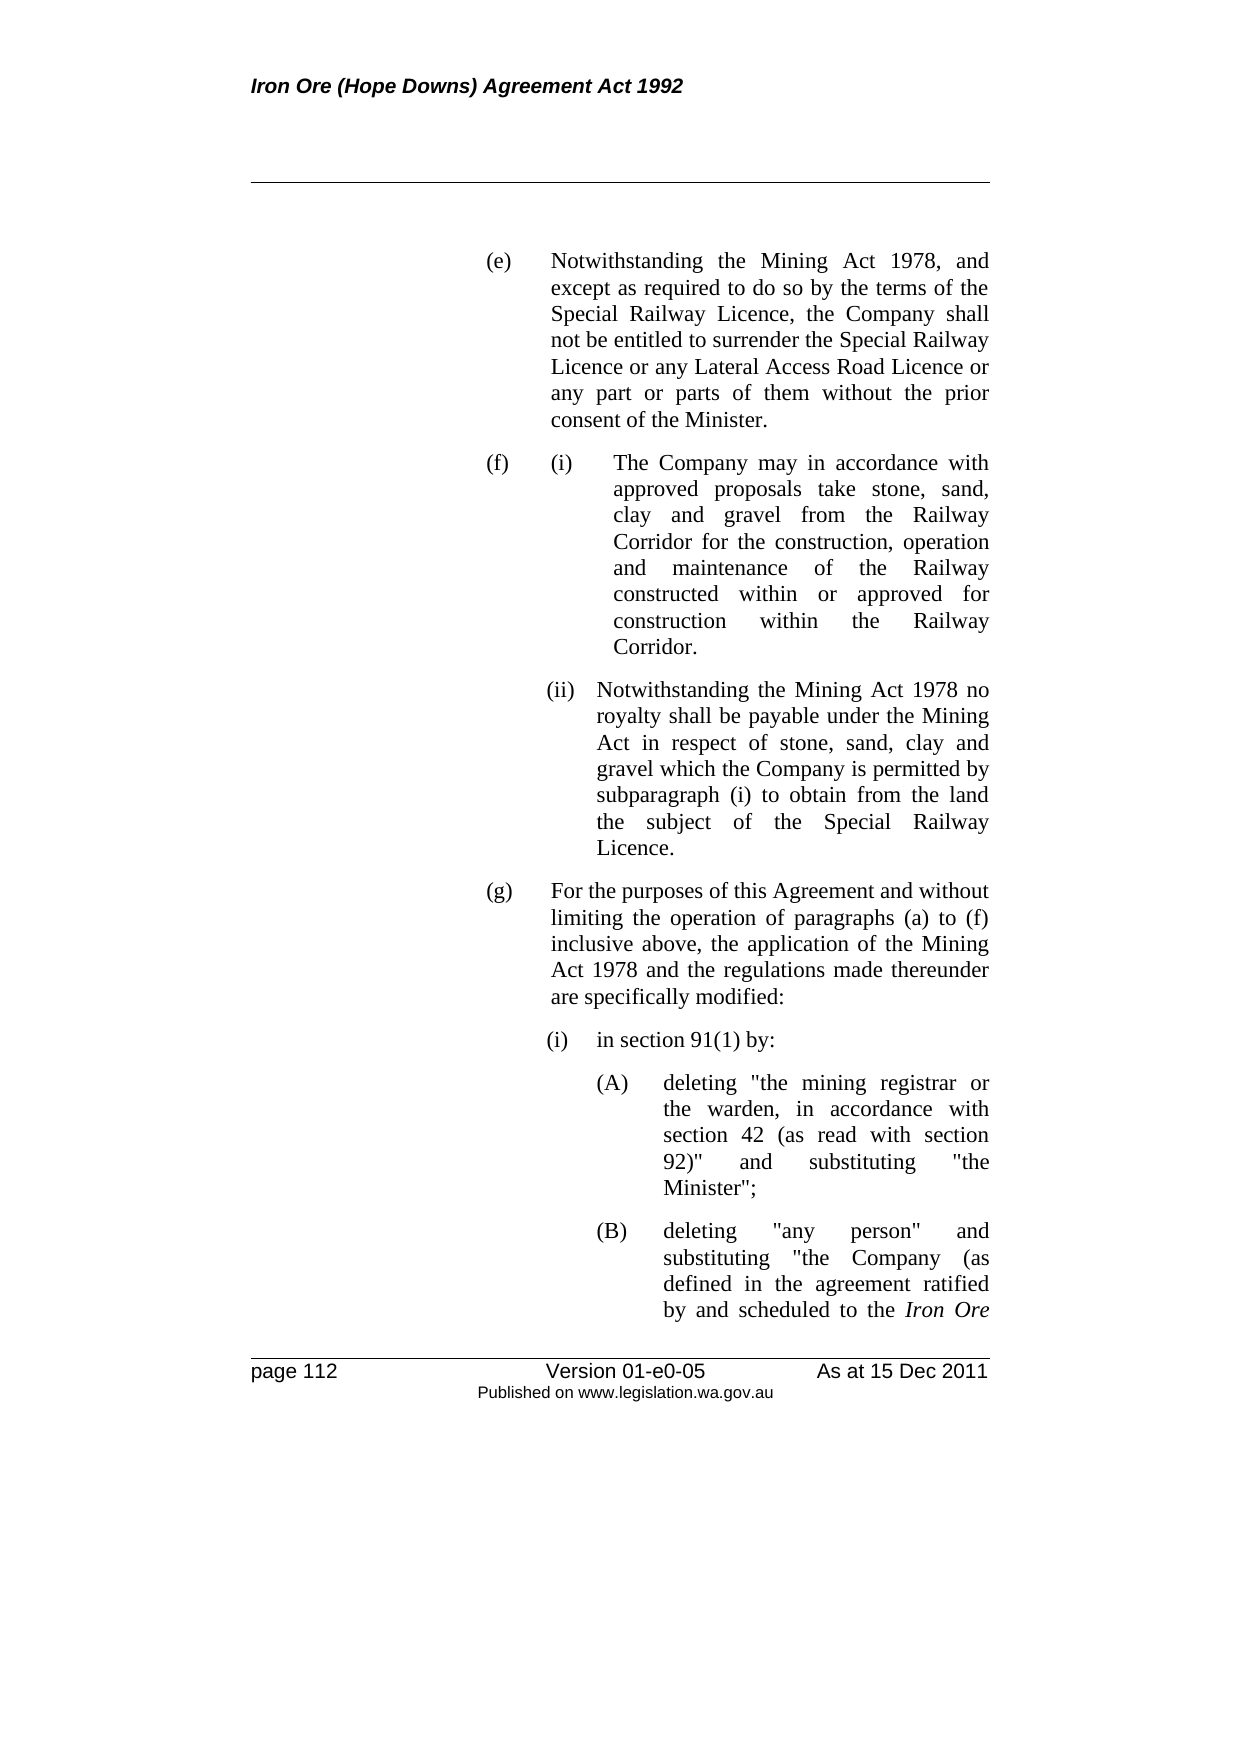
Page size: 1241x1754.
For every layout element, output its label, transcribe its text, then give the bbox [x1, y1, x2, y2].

text (g) For the purposes of this Agreement and without limiting the operation of paragraphs (a) to (f) inclusive above, the application of the Mining Act 1978 and the regulations made thereunder are specifically modified: [486, 877, 990, 1009]
text (f) (i) The Company may in accordance with approved proposals take stone, sand, clay and gravel from the Railway Corridor for the construction, operation and maintenance of the Railway constructed within or approved for construction within the Railway Corridor. [486, 449, 990, 659]
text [596, 1217, 990, 1323]
text (A) deleting "the mining registrar or the warden, in accordance with section 42 (as read with section 92)" and substituting "the Minister"; [596, 1069, 990, 1201]
text (i) in section 91(1) by: [546, 1026, 990, 1052]
text (e) Notwithstanding the Mining Act 1978, and except as required to do so by the terms of the Special Railway Licence, the Company shall not be entitled to surrender the Special Railway Licence or any Lateral Access Road Licence or any part or parts of them without the prior consent of the Minister. [486, 247, 990, 432]
text (ii) Notwithstanding the Mining Act 1978 no royalty shall be payable under the Mining Act in respect of stone, sand, clay and gravel which the Company is permitted by subparagraph (i) to obtain from the land the subject of the Special Railway Licence. [546, 676, 990, 861]
